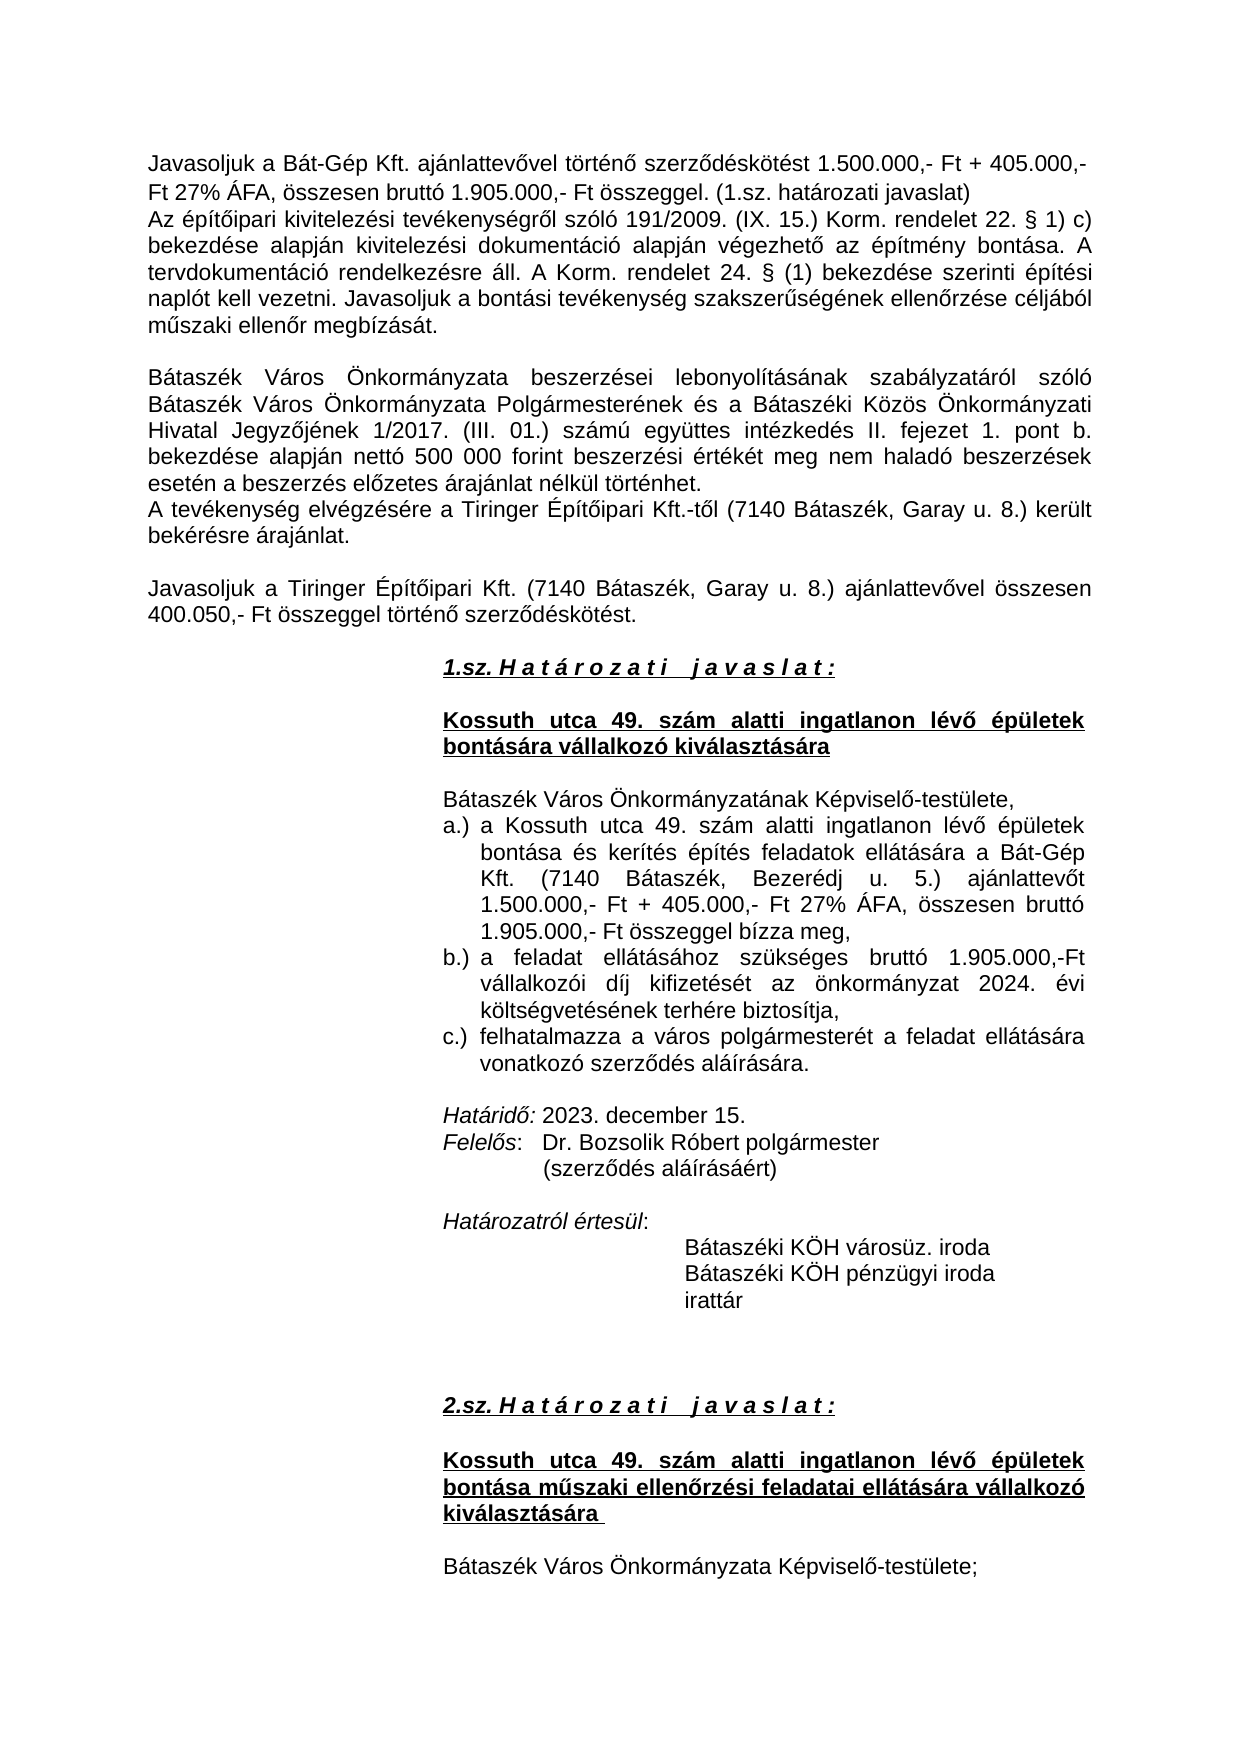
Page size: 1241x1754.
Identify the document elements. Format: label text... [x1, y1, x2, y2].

list a Kossuth utca 49. szám alatti ingatlanon lévő épületek bontása és kerítés építés feladatok ellátására a Bát-Gép Kft. (7140 Bátaszék, Bezerédj u. 5.) ajánlattevőt 1.500.000,- Ft + 405.000,- Ft 27% ÁFA, összesen bruttó 1.905.000,- Ft összeggel bízza meg, [443, 812, 1085, 944]
text Bátaszéki KÖH pénzügyi iroda [684, 1260, 1093, 1287]
text Felelős: Dr. Bozsolik Róbert polgármester [443, 1128, 1093, 1155]
text A tevékenység elvégzésére a Tiringer Építőipari Kft.-től (7140 Bátaszék, Garay u. 8.) került bekérésre árajánlat. [148, 496, 1093, 549]
text Javasoljuk a Tiringer Építőipari Kft. (7140 Bátaszék, Garay u. 8.) ajánlattevővel összesen 400.050,- Ft összeggel történő szerződéskötést. [148, 575, 1093, 628]
text Határidő: 2023. december 15. [443, 1102, 1093, 1128]
text (szerződés aláírásáért) [530, 1155, 1093, 1181]
list a feladat ellátásához szükséges bruttó 1.905.000,-Ft vállalkozói díj kifizetését az önkormányzat 2024. évi költségvetésének terhére biztosítja, [443, 944, 1085, 1023]
text 2.sz. H a t á r o z a t i j a v a s l a t : [443, 1392, 1093, 1418]
text Kossuth utca 49. szám alatti ingatlanon lévő épületek bontására vállalkozó kiválasztására [443, 707, 1085, 730]
text Az építőipari kivitelezési tevékenységről szóló 191/2009. (IX. 15.) Korm. rendelet 22. § 1) c) bekezdése alapján kivitelezési dokumentáció alapján végezhető az építmény bontása. A tervdokumentáció rendelkezésre áll. A Korm. rendelet 24. § (1) bekezdése szerinti építési naplót kell vezetni. Javasoljuk a bontási tevékenység szakszerűségének ellenőrzése céljából műszaki ellenőr megbízását. [148, 206, 1093, 338]
text Kossuth utca 49. szám alatti ingatlanon lévő épületek bontására vállalkozó kiválasztására [443, 731, 1085, 759]
text Bátaszéki KÖH városüz. iroda [684, 1234, 1093, 1260]
text Bátaszék Város Önkormányzata beszerzései lebonyolításának szabályzatáról szóló Bátaszék Város Önkormányzata Polgármesterének és a Bátaszéki Közös Önkormányzati Hivatal Jegyzőjének 1/2017. (III. 01.) számú együttes intézkedés II. fejezet 1. pont b. bekezdése alapján nettó 500 000 forint beszerzési értékét meg nem haladó beszerzések esetén a beszerzés előzetes árajánlat nélkül történhet. [148, 364, 1093, 496]
text Kossuth utca 49. szám alatti ingatlanon lévő épületek bontása műszaki ellenőrzési feladatai ellátására vállalkozó kiválasztására [443, 1447, 1085, 1470]
text 1.sz. H a t á r o z a t i j a v a s l a t : [443, 654, 1093, 681]
text Javasoljuk a Bát-Gép Kft. ajánlattevővel történő szerződéskötést 1.500.000,- Ft + 405.000,- Ft 27% ÁFA, összesen bruttó 1.905.000,- Ft összeggel. (1.sz. határozati javaslat) [148, 148, 1088, 206]
text Bátaszék Város Önkormányzatának Képviselő-testülete, [443, 786, 1085, 812]
text Bátaszék Város Önkormányzata Képviselő-testülete; [443, 1553, 1085, 1579]
text Határozatról értesül: [443, 1208, 1093, 1234]
list felhatalmazza a város polgármesterét a feladat ellátására vonatkozó szerződés aláírására. [442, 1023, 1085, 1076]
text Kossuth utca 49. szám alatti ingatlanon lévő épületek bontása műszaki ellenőrzési feladatai ellátására vállalkozó kiválasztására [443, 1471, 1085, 1496]
text Kossuth utca 49. szám alatti ingatlanon lévő épületek bontása műszaki ellenőrzési feladatai ellátására vállalkozó kiválasztására [443, 1498, 1085, 1526]
text irattár [684, 1287, 1093, 1313]
